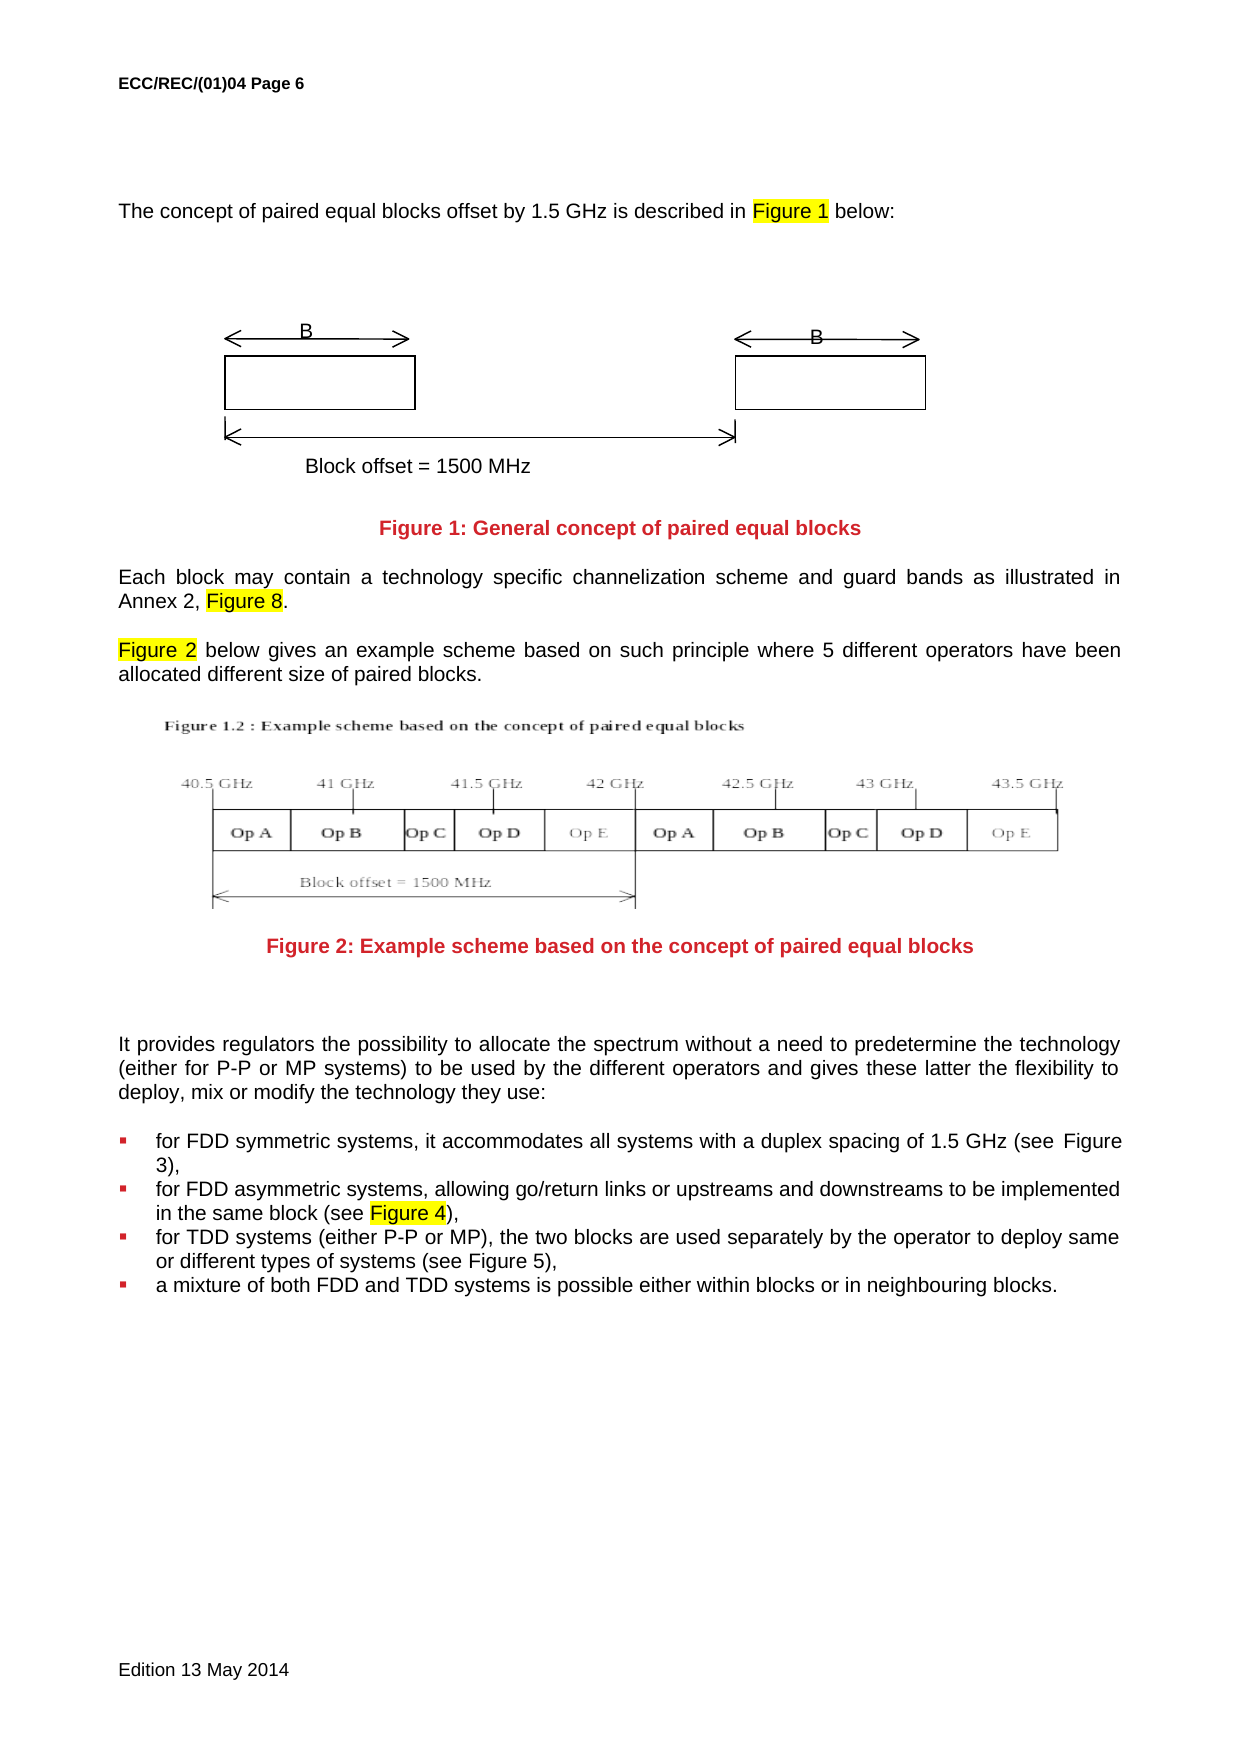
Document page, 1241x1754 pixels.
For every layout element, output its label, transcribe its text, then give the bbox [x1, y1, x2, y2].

list for FDD asymmetric systems, allowing go/return links or upstreams and downstreams to be implemented in the same block (see Figure 4), [118, 1177, 1122, 1225]
text Figure 2: Example scheme based on the concept of paired equal blocks [118, 934, 1122, 958]
text Figure 2 below gives an example scheme based on such principle where 5 different operators have been allocated different size of paired blocks. [118, 637, 1122, 685]
text The concept of paired equal blocks offset by 1.5 GHz is described in Figure 1 below: [829, 199, 1122, 223]
text The concept of paired equal blocks offset by 1.5 GHz is described in Figure 1 below: [118, 199, 753, 223]
list for TDD systems (either P-P or MP), the two blocks are used separately by the operator to deploy same or different types of systems (see Figure 5), [118, 1225, 1122, 1273]
list a mixture of both FDD and TDD systems is possible either within blocks or in neighbouring blocks. [118, 1273, 1122, 1297]
text Each block may contain a technology specific channelization scheme and guard bands as illustrated in Annex 2, Figure 8. [118, 564, 1122, 612]
list for FDD symmetric systems, it accommodates all systems with a duplex spacing of 1.5 GHz (see Figure 3), [118, 1129, 1122, 1177]
text It provides regulators the possibility to allocate the spectrum without a need to predetermine the technology (either for P-P or MP systems) to be used by the different operators and gives these latter the flexibility to deploy, mix or modify the technology they use: [118, 1032, 1122, 1104]
text Figure 1: General concept of paired equal blocks [118, 516, 1122, 539]
